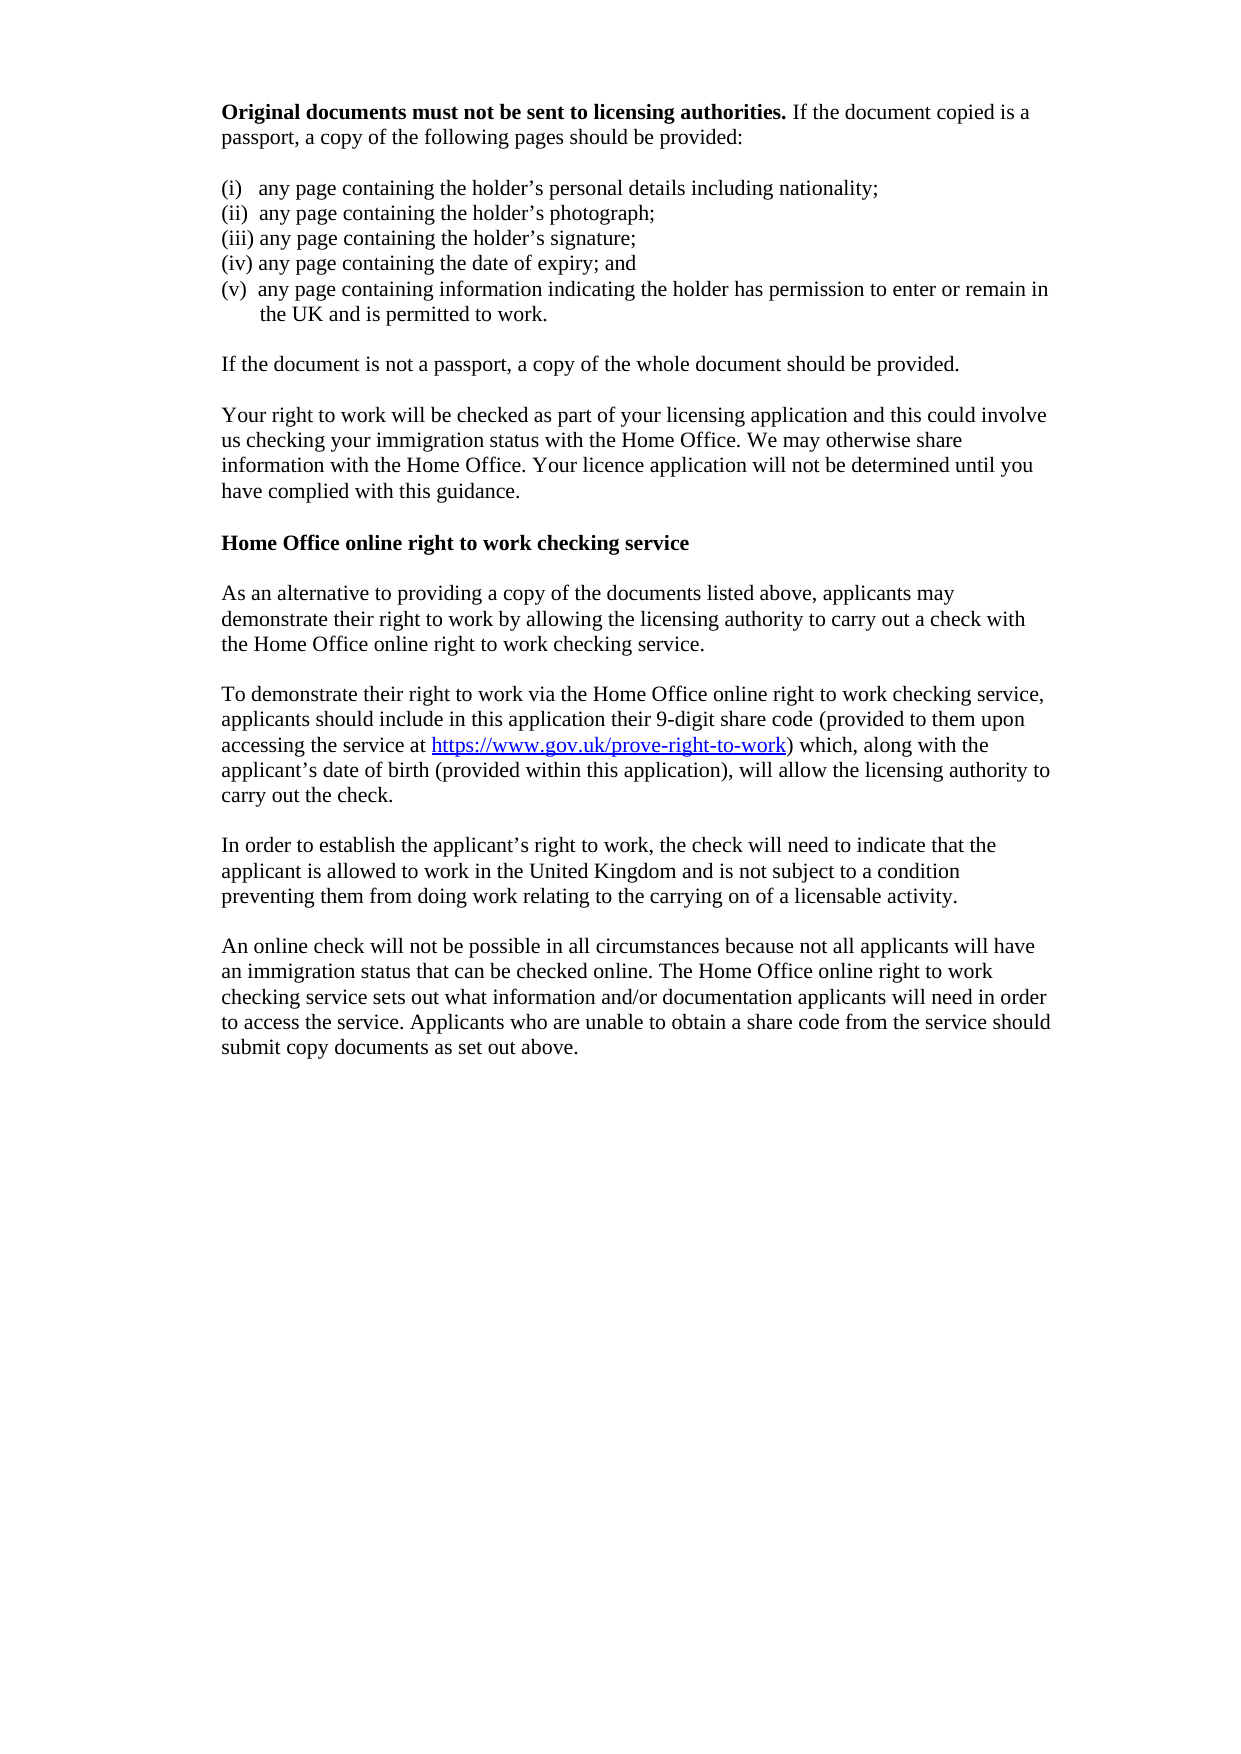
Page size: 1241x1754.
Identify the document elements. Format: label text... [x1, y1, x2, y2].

text (iii) any page containing the holder’s signature; [187, 225, 1053, 250]
text Home Office online right to work checking service [187, 530, 1053, 555]
text An online check will not be possible in all circumstances because not all applicants will have an immigration status that can be checked online. The Home Office online right to work checking service sets out what information and/or documentation applicants will need in order to access the service. Applicants who are unable to obtain a share code from the service should submit copy documents as set out above. [221, 933, 1053, 1059]
text (ii) any page containing the holder’s photograph; [187, 200, 1053, 225]
text In order to establish the applicant’s right to work, the check will need to indicate that the applicant is allowed to work in the United Kingdom and is not subject to a condition preventing them from doing work relating to the carrying on of a licensable activity. [221, 832, 1053, 908]
text (iv) any page containing the date of expiry; and [187, 250, 1053, 276]
text the UK and is permitted to work. [221, 301, 1053, 326]
list If the document is not a passport, a copy of the whole document should be provided. [187, 351, 1053, 376]
text (v) any page containing information indicating the holder has permission to enter or remain in [221, 276, 1053, 301]
text Original documents must not be sent to licensing authorities. If the document copied is a passport, a copy of the following pages should be provided: [221, 99, 1053, 149]
text (i) any page containing the holder’s personal details including nationality; [187, 175, 1053, 200]
text As an alternative to providing a copy of the documents listed above, applicants may demonstrate their right to work by allowing the licensing authority to carry out a check with the Home Office online right to work checking service. [221, 580, 1053, 656]
text To demonstrate their right to work via the Home Office online right to work checking service, applicants should include in this application their 9-digit share code (provided to them upon accessing the service at https://www.gov.uk/prove-right-to-work) which, along with the applicant’s date of birth (provided within this application), will allow the licensing authority to carry out the check. [221, 681, 1053, 807]
list Your right to work will be checked as part of your licensing application and this could involve us checking your immigration status with the Home Office. We may otherwise share information with the Home Office. Your licence application will not be determined until you have complied with this guidance. [221, 402, 1053, 530]
